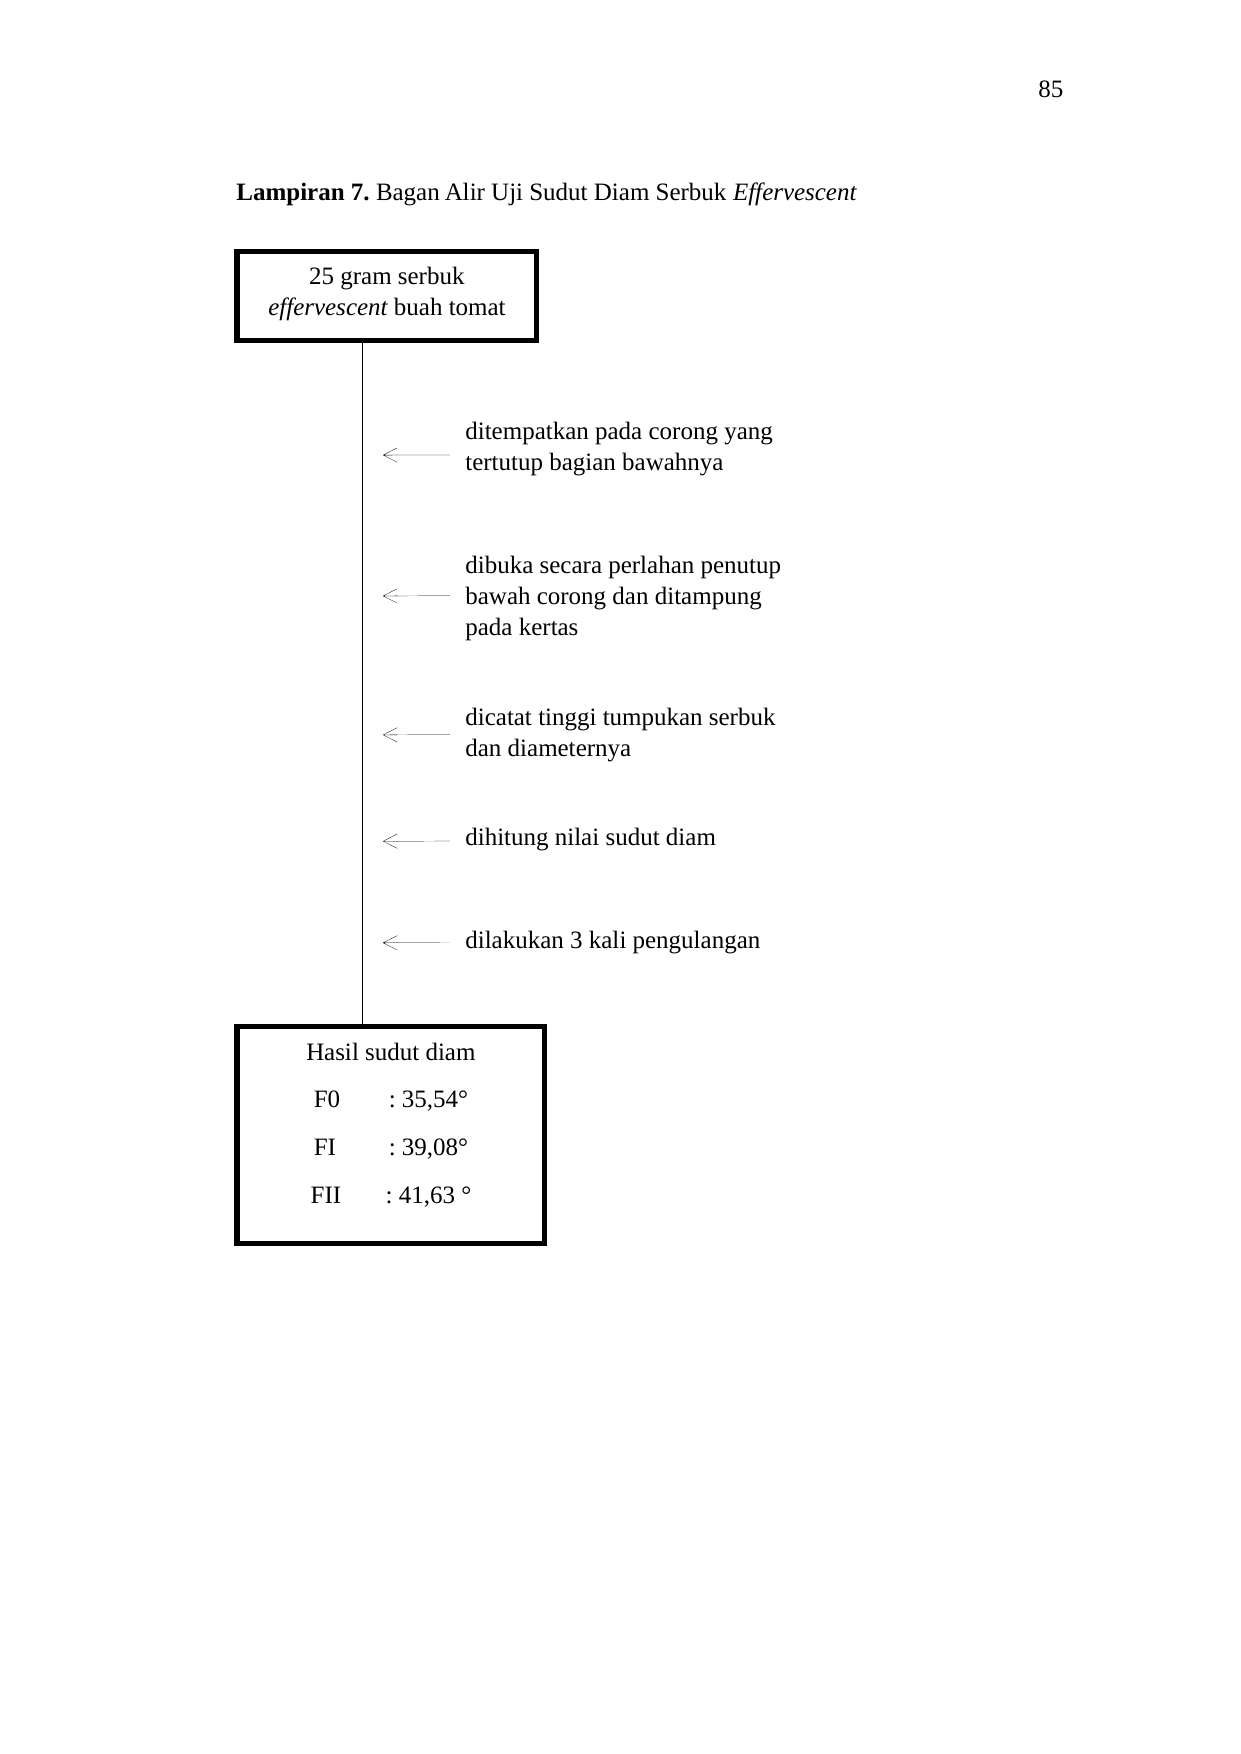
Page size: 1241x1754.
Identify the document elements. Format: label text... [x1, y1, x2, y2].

subtitle Lampiran 7. Bagan Alir Uji Sudut Diam Serbuk Effervescent [236, 177, 1063, 206]
